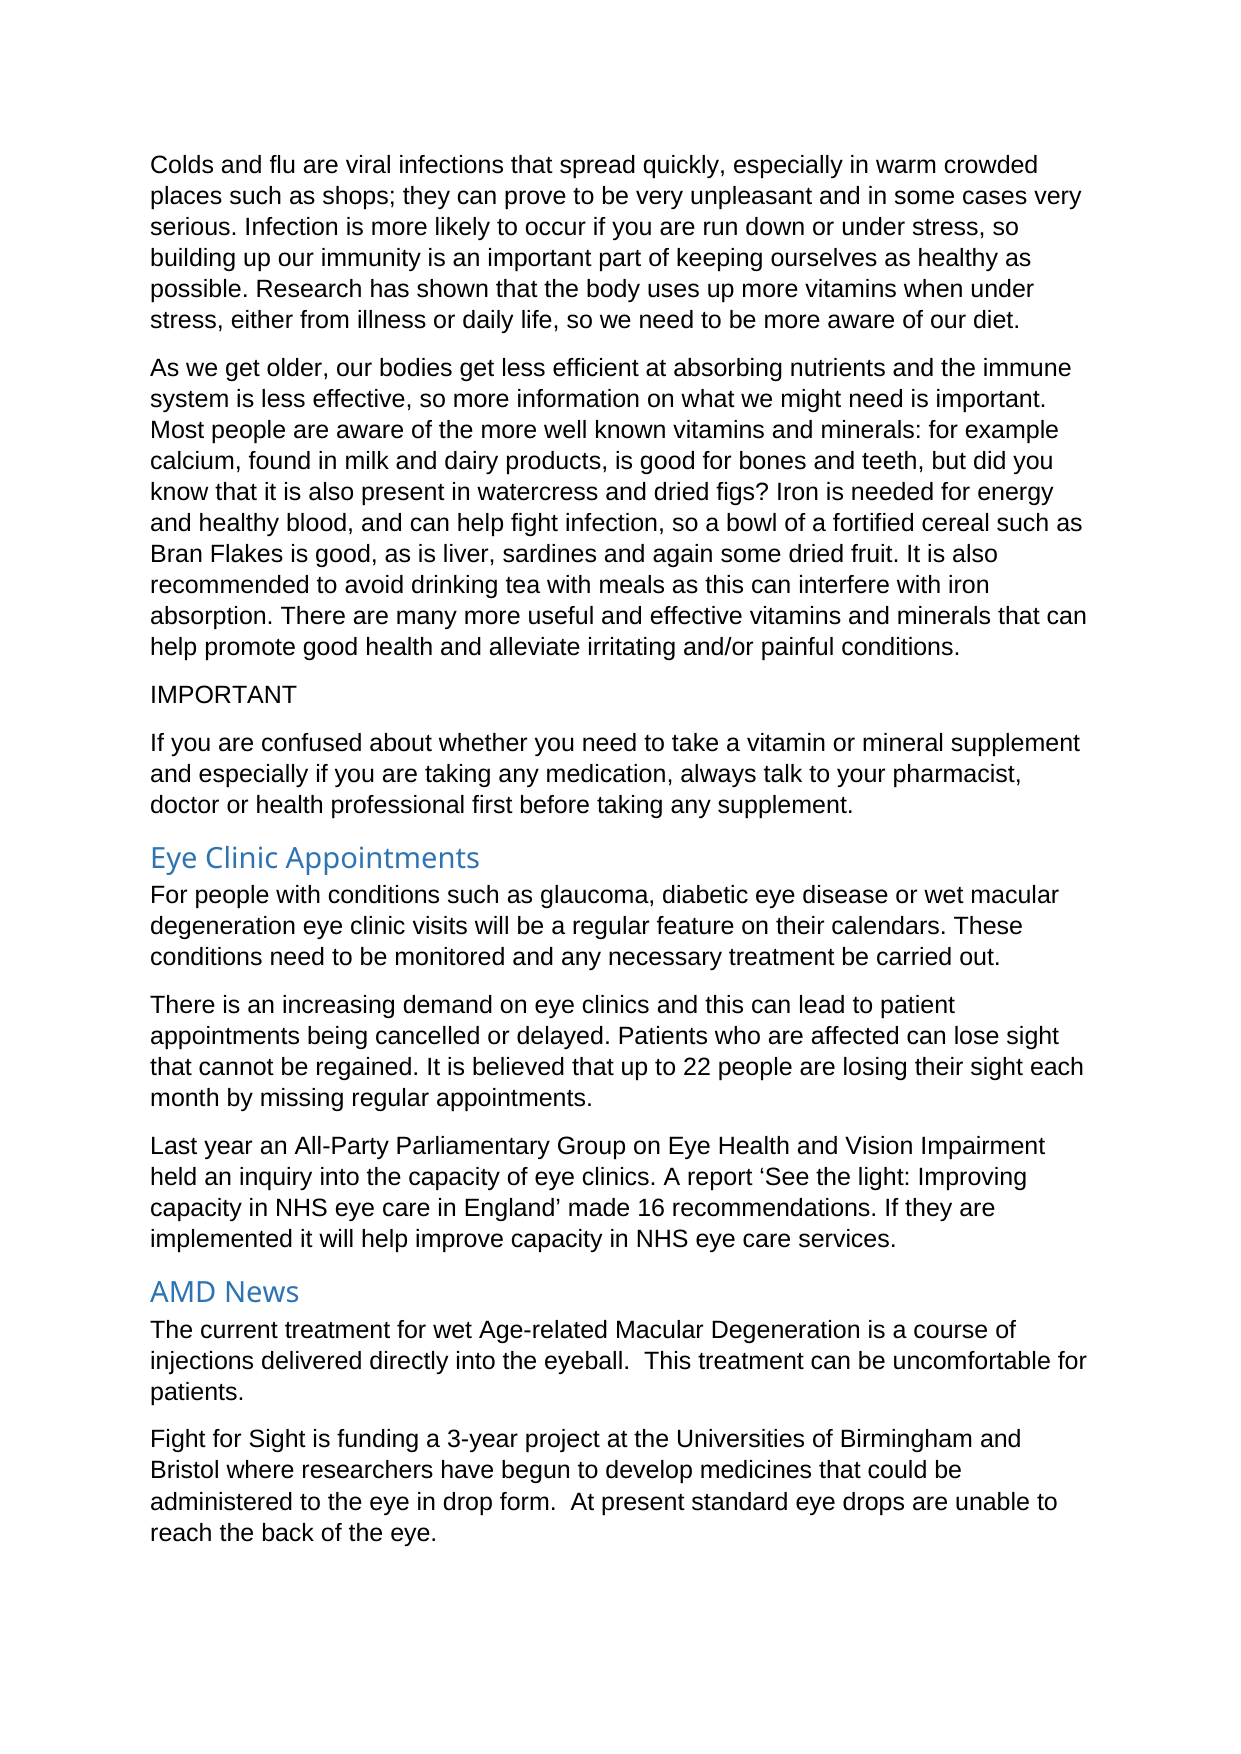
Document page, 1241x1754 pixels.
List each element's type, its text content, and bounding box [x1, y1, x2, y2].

subtitle AMD News [150, 1272, 1090, 1311]
subtitle Eye Clinic Appointments [150, 837, 1090, 877]
text Colds and flu are viral infections that spread quickly, especially in warm crowded places such as shops; they can prove to be very unpleasant and in some cases very serious. Infection is more likely to occur if you are run down or under stress, so building up our immunity is an important part of keeping ourselves as healthy as possible. Research has shown that the body uses up more vitamins when under stress, either from illness or daily life, so we need to be more aware of our diet. [150, 150, 1090, 334]
text Last year an All-Party Parliamentary Group on Eye Health and Vision Impairment held an inquiry into the capacity of eye clinics. A report ‘See the light: Improving capacity in NHS eye care in England’ made 16 recommendations. If they are implemented it will help improve capacity in NHS eye care services. [150, 1131, 1090, 1253]
text IMPORTANT [150, 680, 1090, 709]
text For people with conditions such as glaucoma, diabetic eye disease or wet macular degeneration eye clinic visits will be a regular feature on their calendars. These conditions need to be monitored and any necessary treatment be carried out. [150, 880, 1090, 971]
text If you are confused about whether you need to take a vitamin or mineral supplement and especially if you are taking any medication, always talk to your pharmacist, doctor or health professional first before taking any supplement. [150, 728, 1090, 818]
text There is an increasing demand on eye clinics and this can lead to patient appointments being cancelled or delayed. Patients who are affected can lose sight that cannot be regained. It is believed that up to 22 people are losing their sight each month by missing regular appointments. [150, 990, 1090, 1112]
text As we get older, our bodies get less efficient at absorbing nutrients and the immune system is less effective, so more information on what we might need is important. Most people are aware of the more well known vitamins and minerals: for example calcium, found in milk and dairy products, is good for bones and teeth, but did you know that it is also present in watercress and dried figs? Iron is needed for energy and healthy blood, and can help fight infection, so a bowl of a fortified cereal such as Bran Flakes is good, as is liver, sardines and again some dried fruit. It is also recommended to avoid drinking tea with meals as this can interfere with iron absorption. There are many more useful and effective vitamins and minerals that can help promote good health and alleviate irritating and/or painful conditions. [150, 353, 1090, 661]
text The current treatment for wet Age-related Macular Degeneration is a course of injections delivered directly into the eyeball. This treatment can be uncomfortable for patients. [150, 1314, 1090, 1405]
text Fight for Sight is funding a 3-year project at the Universities of Birmingham and Bristol where researchers have begun to develop medicines that could be administered to the eye in drop form. At present standard eye drops are unable to reach the back of the eye. [150, 1424, 1090, 1546]
